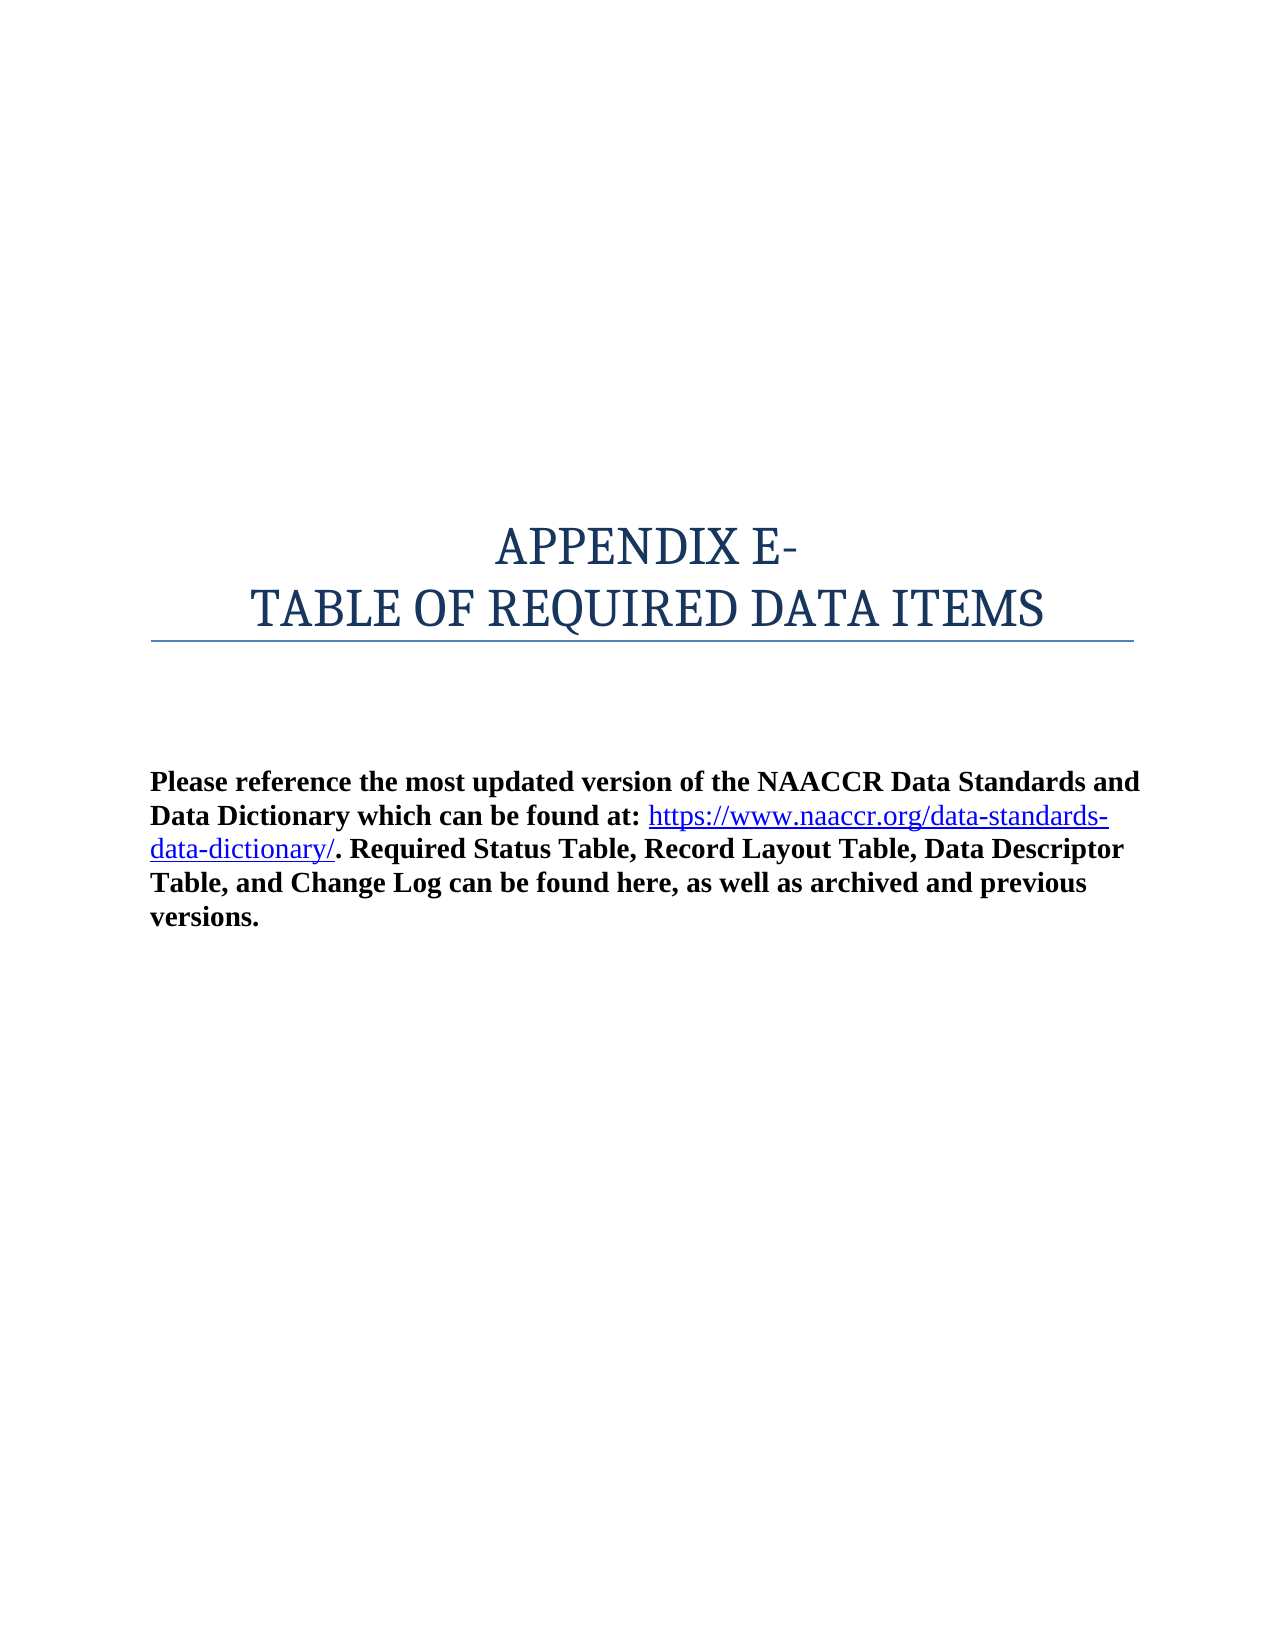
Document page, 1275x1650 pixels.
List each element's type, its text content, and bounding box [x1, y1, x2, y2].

subtitle Please reference the most updated version of the NAACCR Data Standards and Data Dictionary which can be found at: https://www.naaccr.org/data-standards-data-dictionary/. Required Status Table, Record Layout Table, Data Descriptor Table, and Change Log can be found here, as well as archived and previous versions. [150, 764, 1144, 932]
subtitle TABLE OF REQUIRED DATA ITEMS [150, 578, 1144, 640]
subtitle APPENDIX E- [150, 515, 1144, 578]
